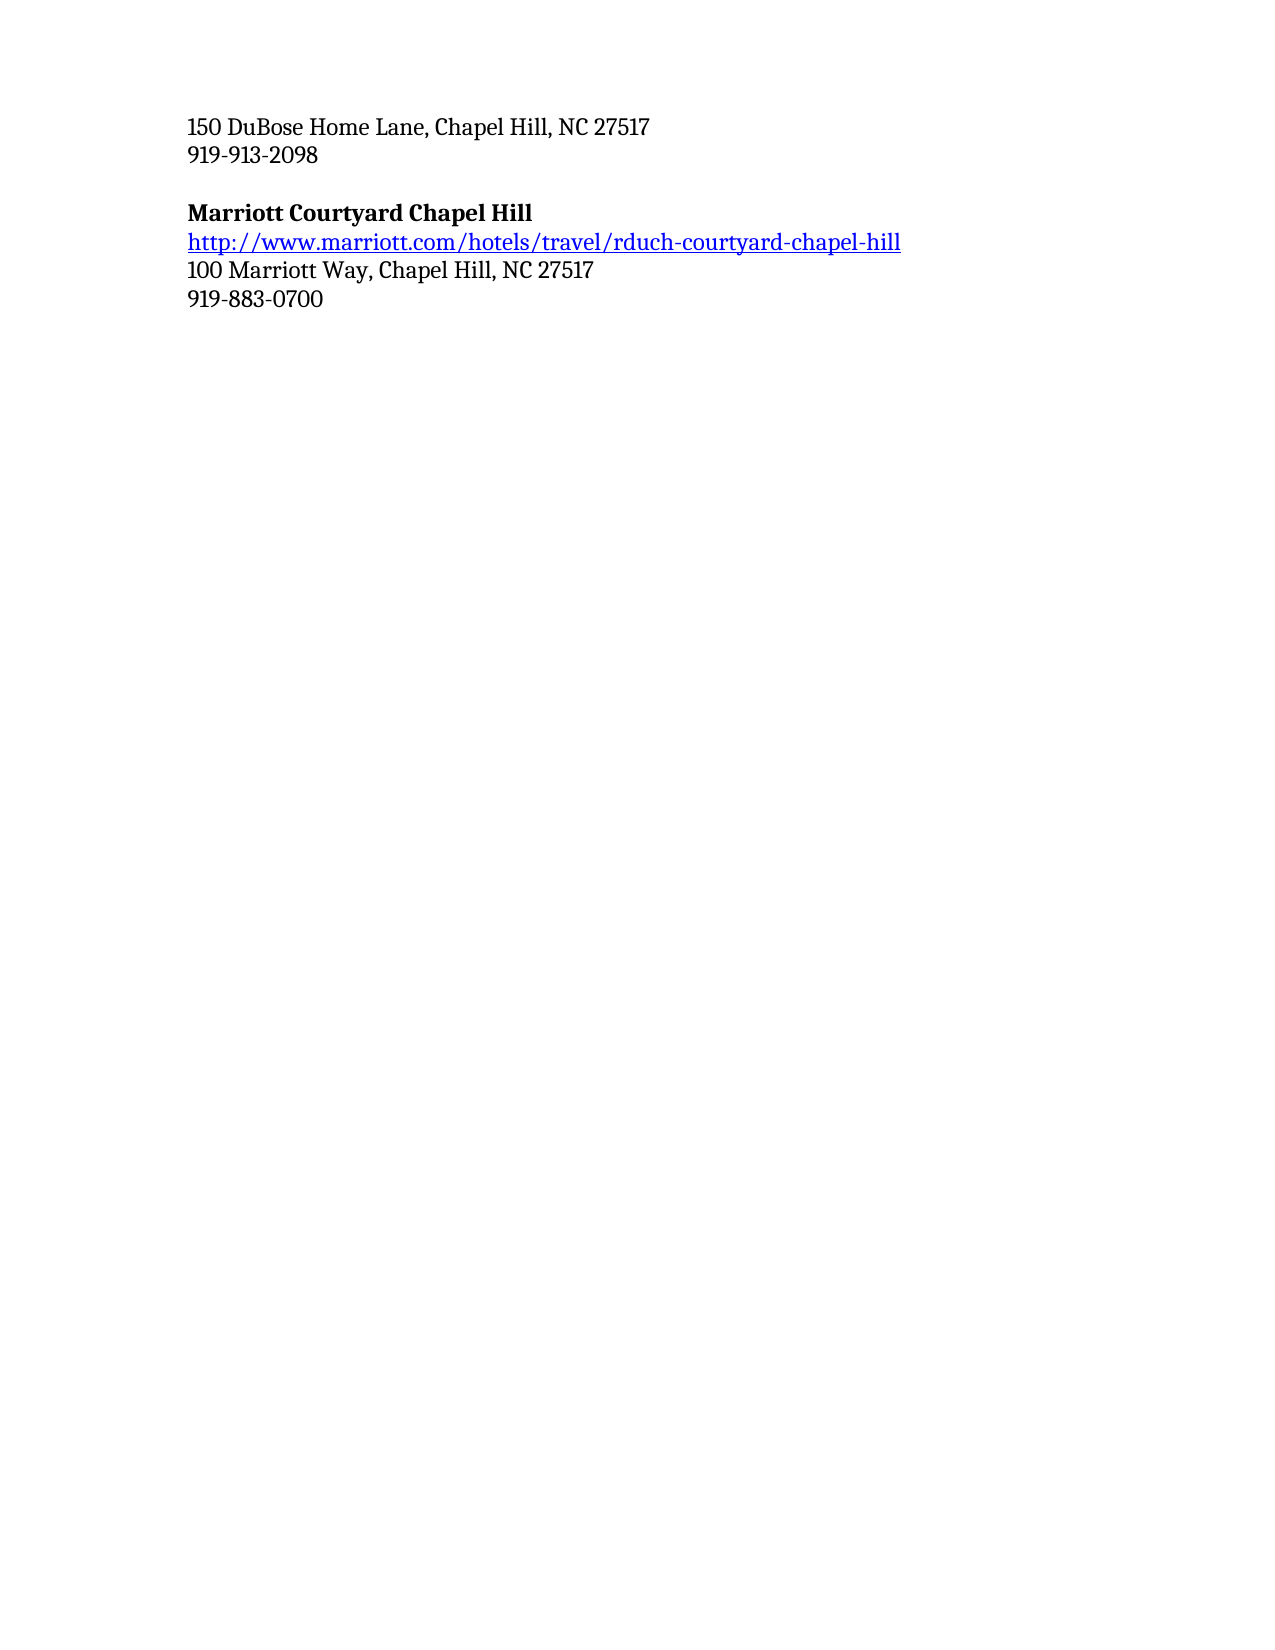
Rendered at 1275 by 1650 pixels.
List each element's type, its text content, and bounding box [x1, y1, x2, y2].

text Marriott Courtyard Chapel Hill [187, 199, 1087, 227]
text http://www.marriott.com/hotels/travel/rduch-courtyard-chapel-hill [187, 227, 1087, 256]
text 919-913-2098 [187, 141, 1087, 170]
text 919-883-0700 [187, 285, 1087, 314]
text 100 Marriott Way, Chapel Hill, NC 27517 [187, 256, 1087, 285]
text 150 DuBose Home Lane, Chapel Hill, NC 27517 [187, 112, 1087, 141]
